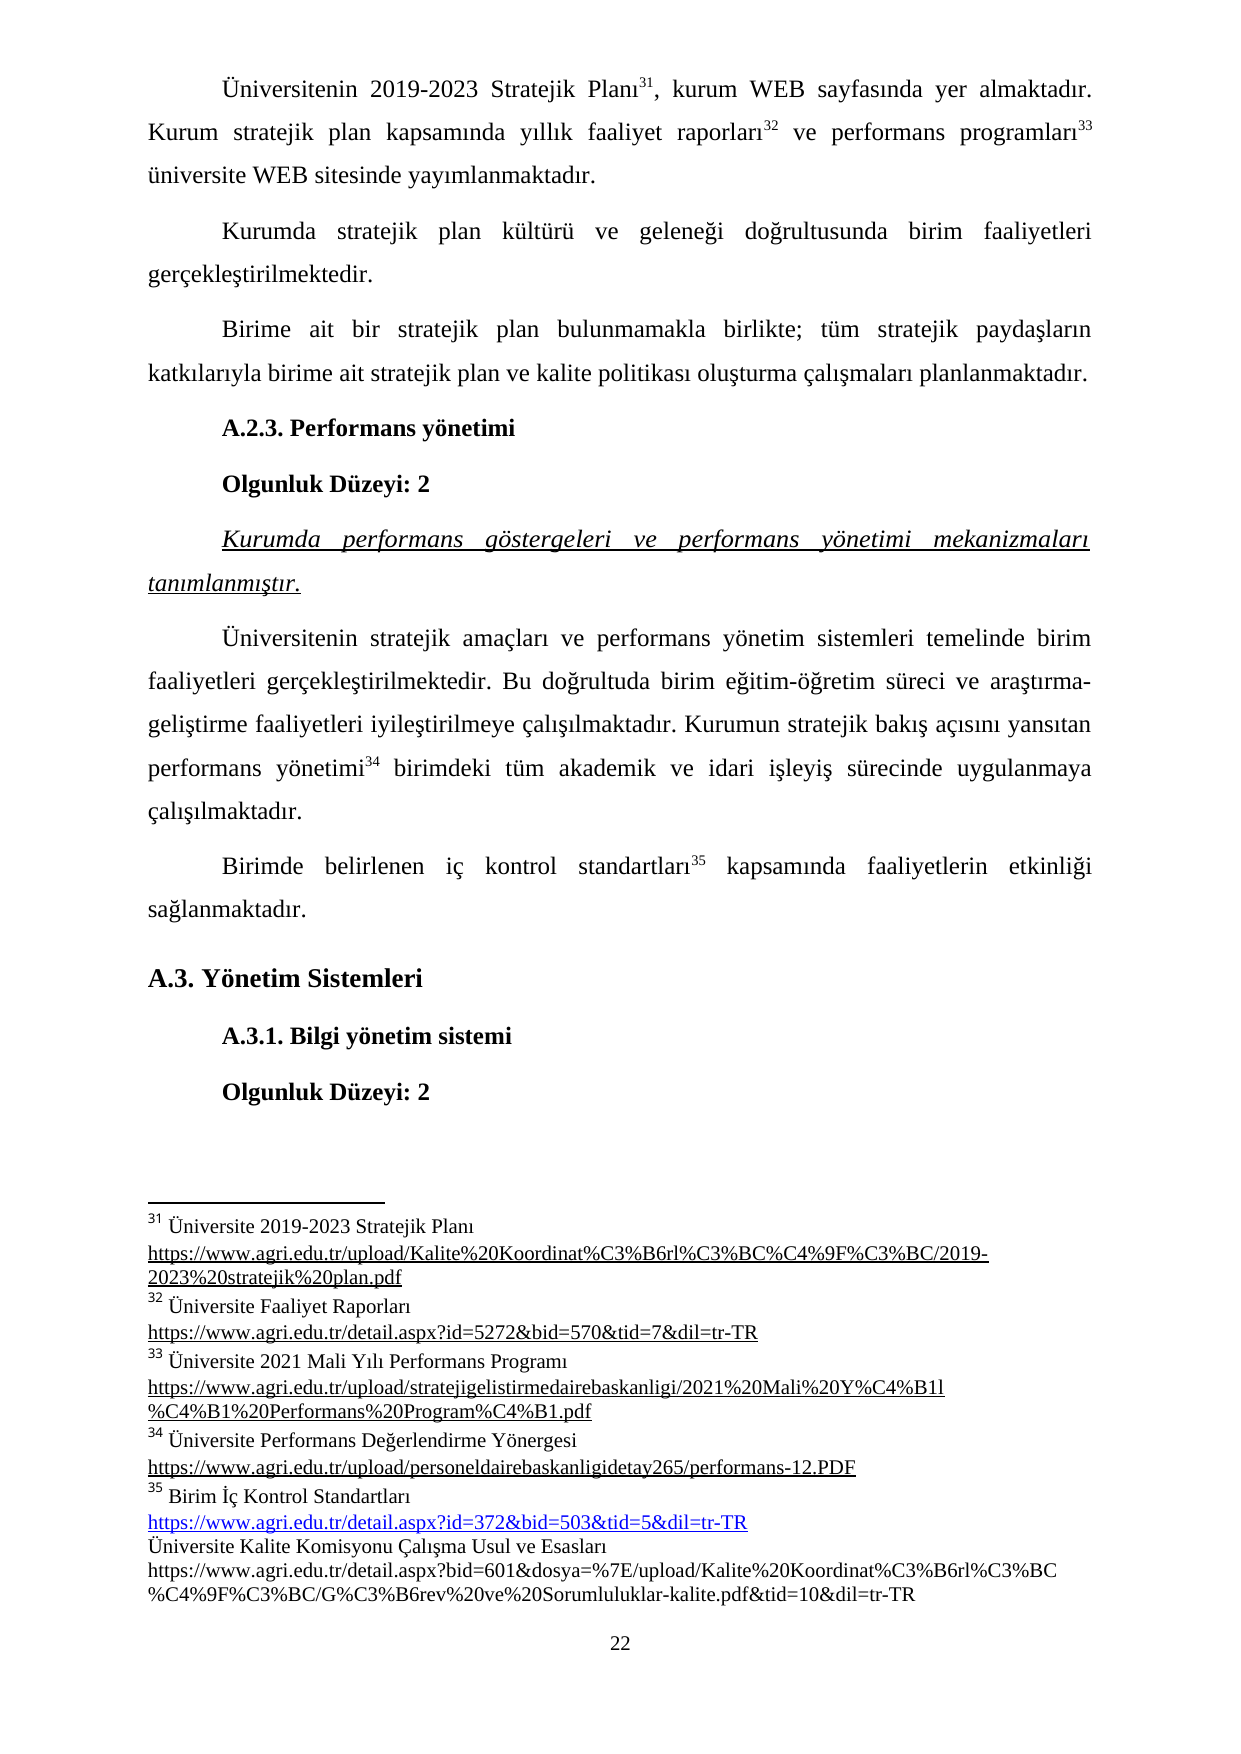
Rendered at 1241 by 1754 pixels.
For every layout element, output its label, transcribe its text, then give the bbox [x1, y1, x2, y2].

text Üniversitenin 2019-2023 Stratejik Planı, kurum WEB sayfasında yer almaktadır. Kurum stratejik plan kapsamında yıllık faaliyet raporları ve performans programları üniversite WEB sitesinde yayımlanmaktadır. [148, 74, 1092, 189]
text A.3.1. Bilgi yönetim sistemi [148, 1021, 1092, 1050]
text Üniversitenin stratejik amaçları ve performans yönetim sistemleri temelinde birim faaliyetleri gerçekleştirilmektedir. Bu doğrultuda birim eğitim-öğretim süreci ve araştırma-geliştirme faaliyetleri iyileştirilmeye çalışılmaktadır. Kurumun stratejik bakış açısını yansıtan performans yönetimi birimdeki tüm akademik ve idari işleyiş sürecinde uygulanmaya çalışılmaktadır. [148, 623, 1092, 824]
text Birimde belirlenen iç kontrol standartları kapsamında faaliyetlerin etkinliği sağlanmaktadır. [148, 851, 1092, 923]
subtitle A.3. Yönetim Sistemleri [148, 963, 1092, 994]
text Kurumda stratejik plan kültürü ve geleneği doğrultusunda birim faaliyetleri gerçekleştirilmektedir. [148, 216, 1092, 288]
text Kurumda performans göstergeleri ve performans yönetimi mekanizmaları tanımlanmıştır. [148, 524, 1092, 596]
text Birime ait bir stratejik plan bulunmamakla birlikte; tüm stratejik paydaşların katkılarıyla birime ait stratejik plan ve kalite politikası oluşturma çalışmaları planlanmaktadır. [148, 314, 1092, 386]
text Olgunluk Düzeyi: 2 [148, 469, 1092, 498]
text A.2.3. Performans yönetimi [148, 413, 1092, 442]
text Olgunluk Düzeyi: 2 [148, 1077, 1092, 1106]
